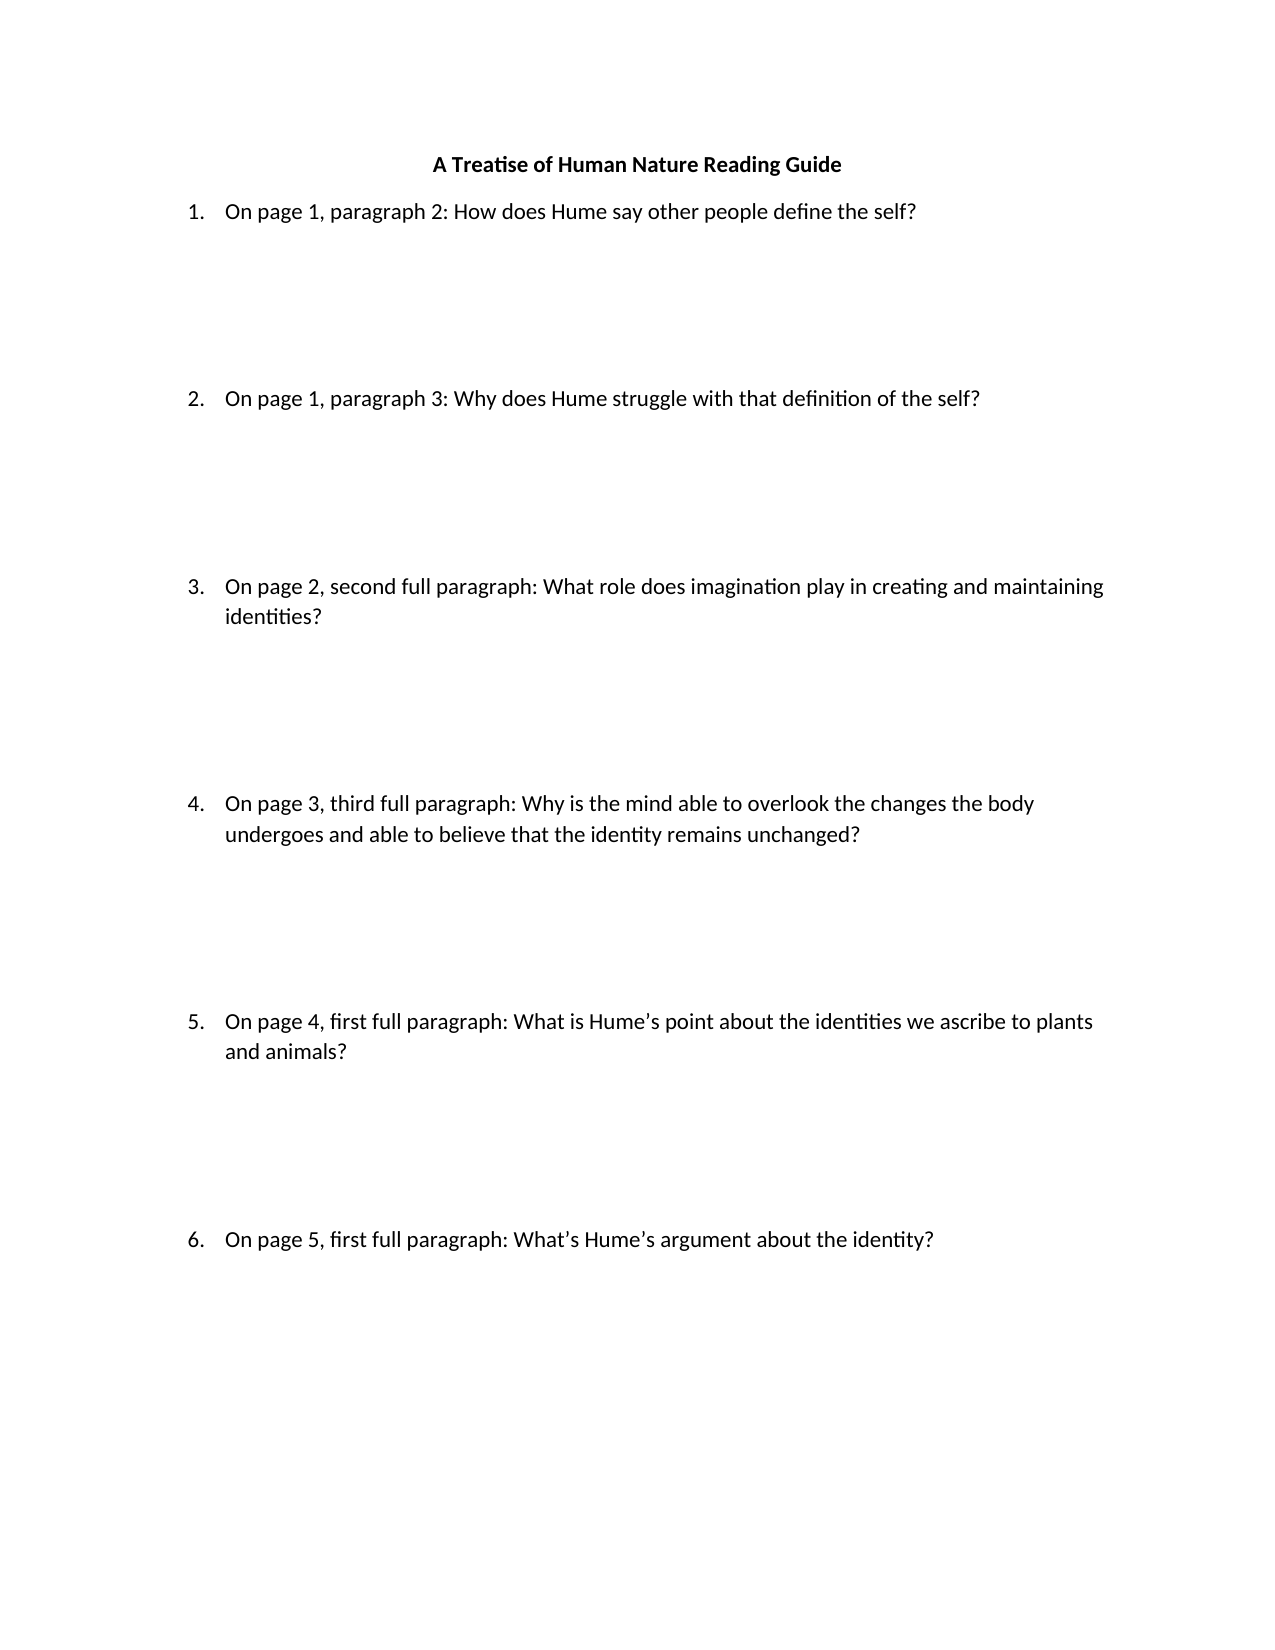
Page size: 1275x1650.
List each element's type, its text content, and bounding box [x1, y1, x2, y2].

list On page 2, second full paragraph: What role does imagination play in creating and maintaining identities? [187, 572, 1125, 630]
text A Treatise of Human Nature Reading Guide [150, 150, 1125, 178]
list On page 1, paragraph 3: Why does Hume struggle with that definition of the self? [187, 384, 1125, 412]
list On page 4, first full paragraph: What is Hume’s point about the identities we ascribe to plants and animals? [187, 1007, 1125, 1066]
list On page 1, paragraph 2: How does Hume say other people define the self? [187, 197, 1125, 225]
list On page 3, third full paragraph: Why is the mind able to overlook the changes the body undergoes and able to believe that the identity remains unchanged? [187, 789, 1125, 848]
list On page 5, first full paragraph: What’s Hume’s argument about the identity? [187, 1225, 1125, 1253]
